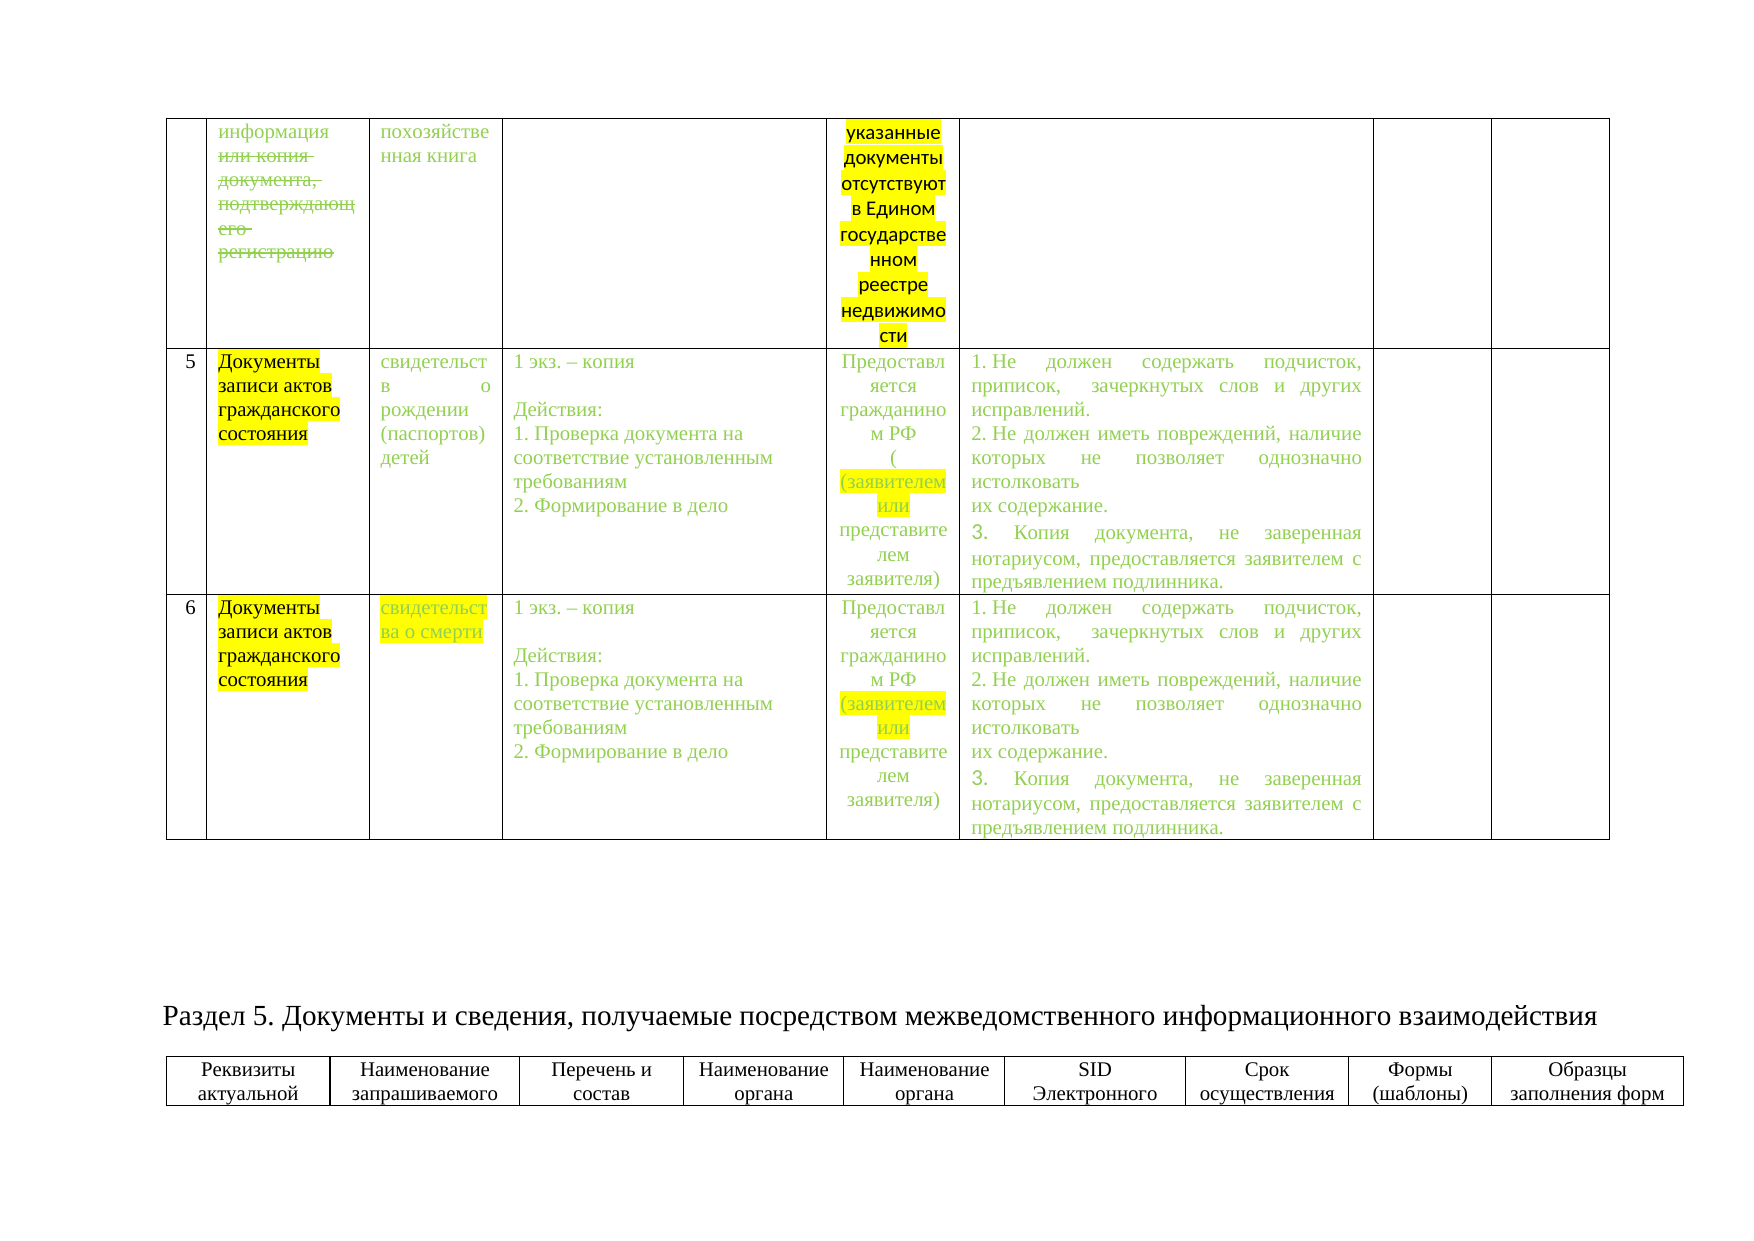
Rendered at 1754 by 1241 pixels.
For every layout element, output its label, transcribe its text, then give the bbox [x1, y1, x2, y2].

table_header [1349, 1057, 1491, 1105]
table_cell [960, 119, 1373, 348]
table_cell [1492, 119, 1609, 348]
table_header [844, 1057, 1004, 1105]
table_cell 6 [167, 595, 206, 839]
table_cell [1492, 595, 1609, 839]
text Раздел 5. Документы и сведения, получаемые посредством межведомственного информационного взаимодействия [162, 998, 1665, 1032]
table_cell Документы записи актов гражданского состояния [207, 349, 369, 593]
table_cell 1 экз. – копия Действия: 1. Проверка документа на соответствие установленным требованиям 2. Формирование в дело [503, 349, 826, 593]
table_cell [503, 119, 826, 348]
table_cell свидетельства о смерти [370, 595, 502, 839]
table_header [167, 1057, 329, 1105]
table_cell 5 [167, 349, 206, 593]
table_cell 1 экз. – копия Действия: 1. Проверка документа на соответствие установленным требованиям 2. Формирование в дело [503, 595, 826, 839]
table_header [520, 1057, 683, 1105]
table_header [1186, 1057, 1348, 1105]
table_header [684, 1057, 843, 1105]
table_cell [1374, 349, 1491, 593]
table_cell Документы записи актов гражданского состояния [207, 595, 369, 839]
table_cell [207, 119, 369, 348]
table_cell [1374, 595, 1491, 839]
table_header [1492, 1057, 1683, 1105]
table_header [1005, 1057, 1185, 1105]
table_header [331, 1057, 519, 1105]
table_cell 4 [167, 119, 206, 348]
table_cell Предоставляется гражданином РФ ((заявителем или представителем заявителя) [827, 349, 959, 593]
table_cell свидетельств о рождении (паспортов) детей [370, 349, 502, 593]
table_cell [827, 119, 959, 348]
table_cell [1374, 119, 1491, 348]
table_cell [370, 119, 502, 348]
table_cell [1492, 349, 1609, 593]
table_cell Предоставляется гражданином РФ (заявителем или представителем заявителя) [827, 595, 959, 839]
